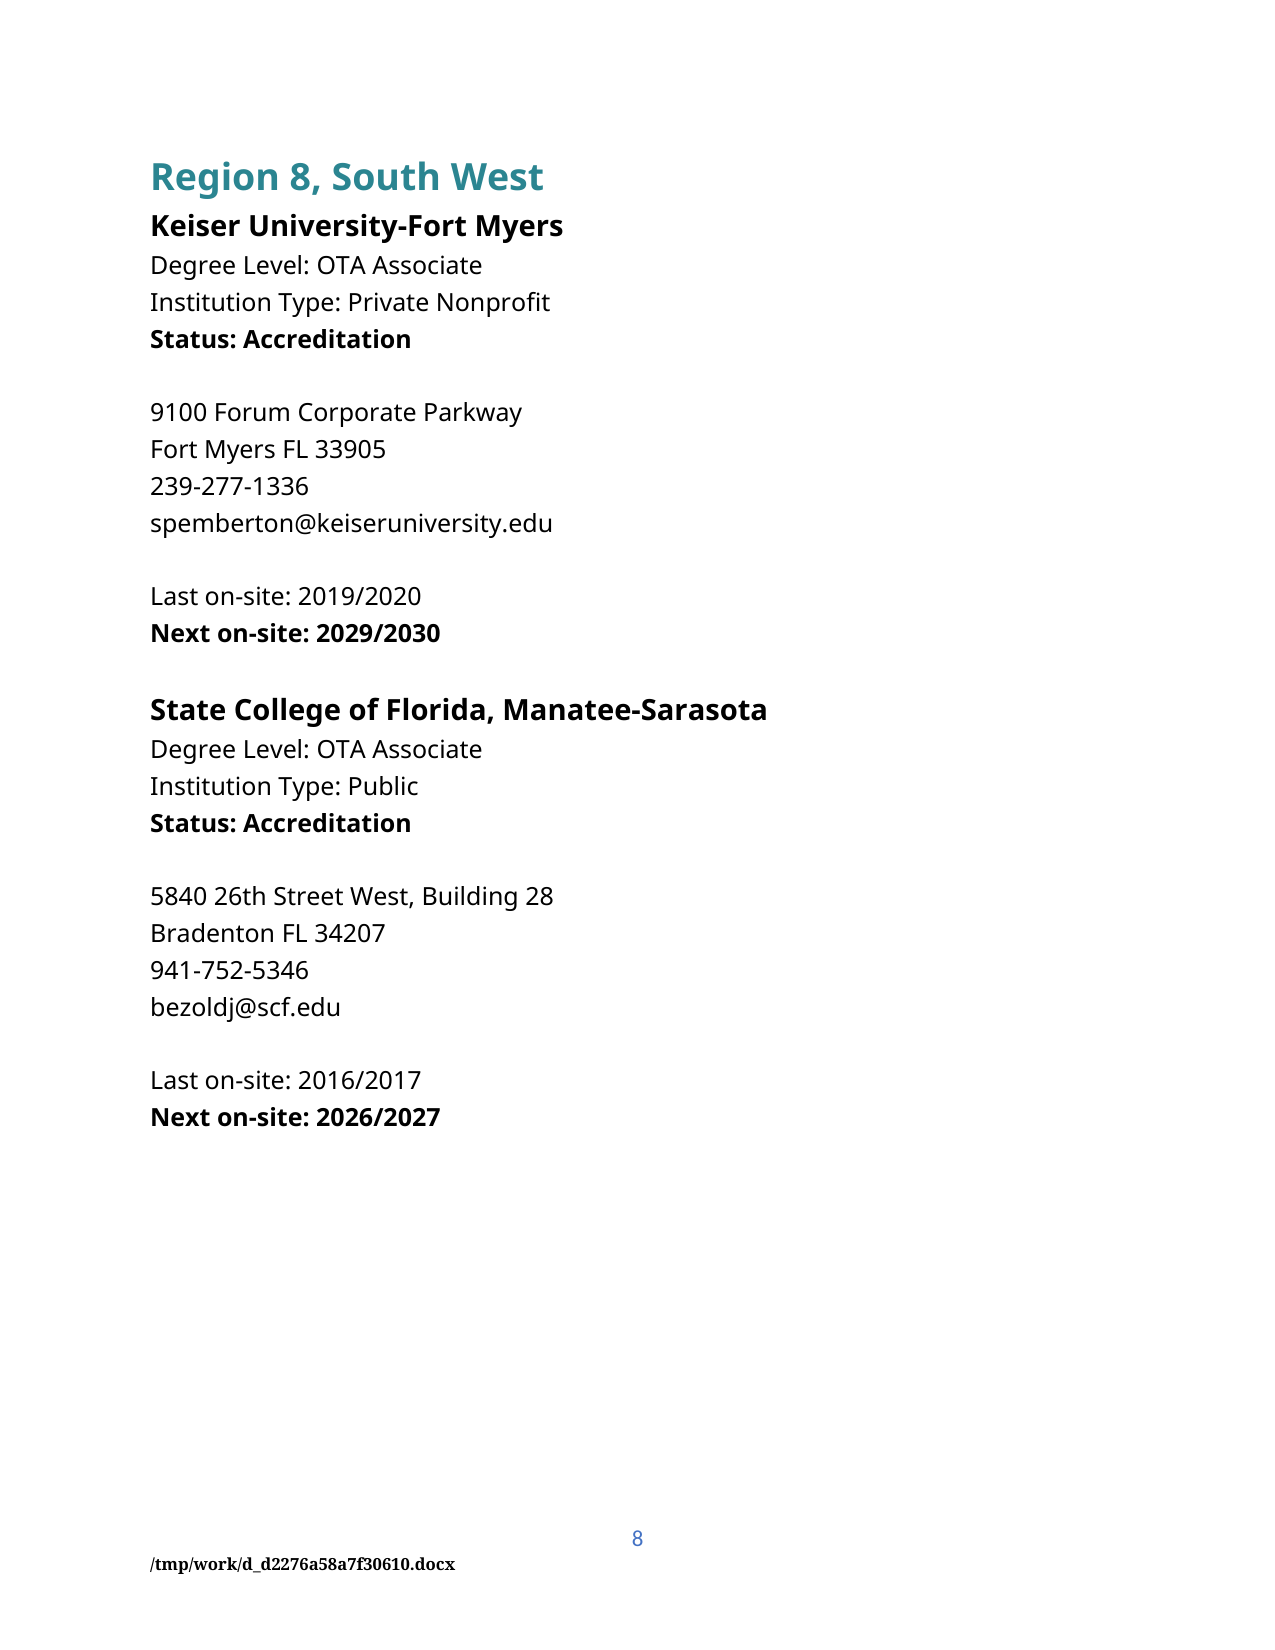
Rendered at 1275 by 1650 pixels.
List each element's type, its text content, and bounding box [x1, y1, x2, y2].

text Last on-site: 2016/2017 [150, 1063, 1125, 1097]
text Last on-site: 2019/2020 [150, 579, 1125, 613]
text 239-277-1336 [150, 468, 1125, 503]
text Status: Accreditation [150, 321, 1125, 356]
text Region 8, South West [150, 150, 1125, 201]
text Status: Accreditation [150, 806, 1125, 839]
text State College of Florida, Manatee-Sarasota [150, 689, 1125, 729]
text Next on-site: 2029/2030 [150, 616, 1125, 650]
text 5840 26th Street West, Building 28 [150, 879, 1125, 913]
text Next on-site: 2026/2027 [150, 1100, 1125, 1134]
text Institution Type: Public [150, 769, 1125, 803]
text bezoldj@scf.edu [150, 989, 1125, 1023]
text Degree Level: OTA Associate [150, 732, 1125, 766]
text Bradenton FL 34207 [150, 916, 1125, 950]
text 941-752-5346 [150, 953, 1125, 987]
text 9100 Forum Corporate Parkway [150, 395, 1125, 429]
text Fort Myers FL 33905 [150, 432, 1125, 466]
text spemberton@keiseruniversity.edu [150, 505, 1125, 539]
text Institution Type: Private Nonprofit [150, 285, 1125, 319]
text Degree Level: OTA Associate [150, 248, 1125, 282]
text Keiser University-Fort Myers [150, 205, 1125, 245]
